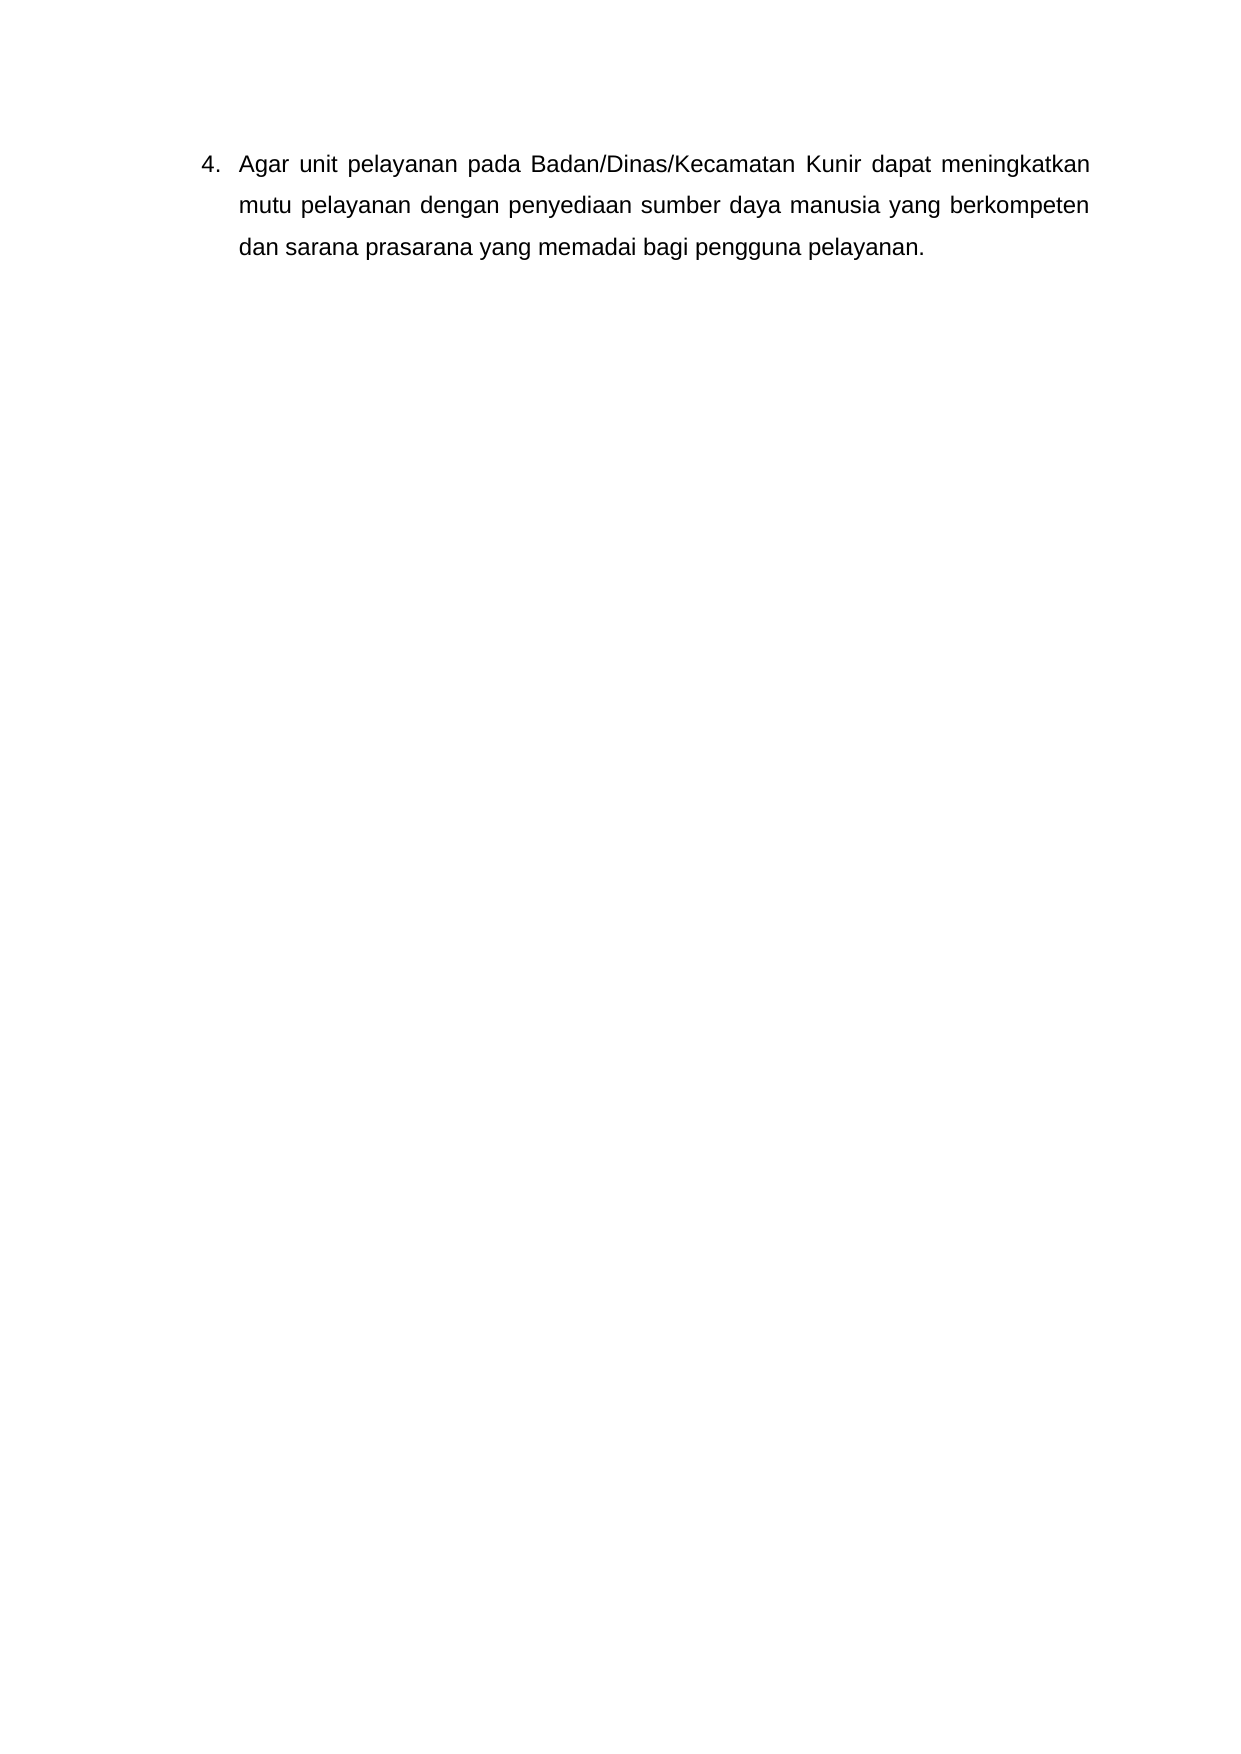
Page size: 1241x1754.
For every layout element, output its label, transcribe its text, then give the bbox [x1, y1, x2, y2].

list Agar unit pelayanan pada Badan/Dinas/Kecamatan Kunir dapat meningkatkan mutu pelayanan dengan penyediaan sumber daya manusia yang berkompeten dan sarana prasarana yang memadai bagi pengguna pelayanan. [201, 150, 1090, 260]
